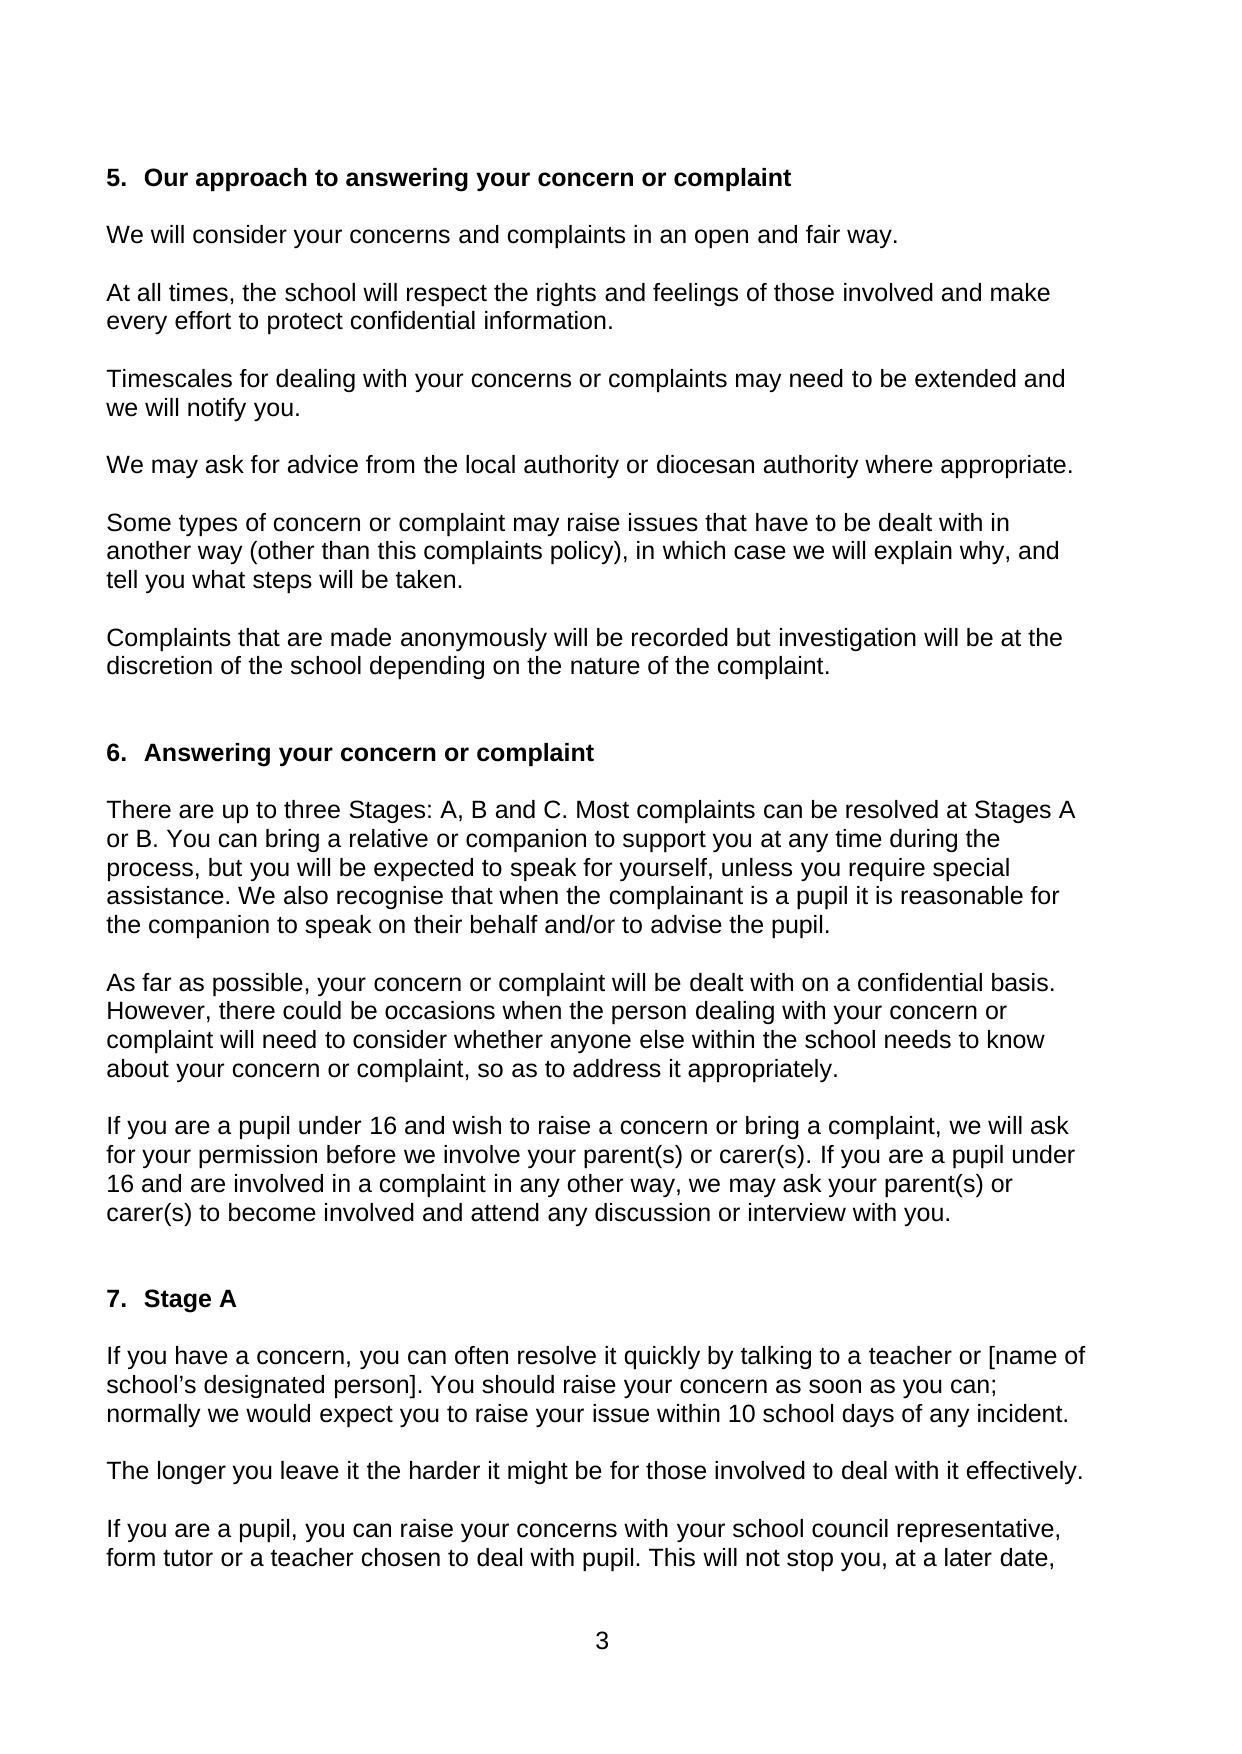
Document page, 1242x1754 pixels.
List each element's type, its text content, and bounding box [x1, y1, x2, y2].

list Stage A [106, 1284, 1098, 1312]
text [106, 1514, 1098, 1571]
text If you are a pupil under 16 and wish to raise a concern or bring a complaint, we will ask for your permission before we involve your parent(s) or carer(s). If you are a pupil under 16 and are involved in a complaint in any other way, we may ask your parent(s) or carer(s) to become involved and attend any discussion or interview with you. [106, 1111, 1098, 1226]
list Our approach to answering your concern or complaint [106, 162, 1098, 191]
text Some types of concern or complaint may raise issues that have to be dealt with in another way (other than this complaints policy), in which case we will explain why, and tell you what steps will be taken. [106, 507, 1098, 594]
text We may ask for advice from the local authority or diocesan authority where appropriate. [106, 450, 1098, 479]
text At all times, the school will respect the rights and feelings of those involved and make every effort to protect confidential information. [106, 277, 1098, 335]
text We will consider your concerns and complaints in an open and fair way. [106, 220, 1098, 249]
list Answering your concern or complaint [106, 737, 1098, 766]
text Complaints that are made anonymously will be recorded but investigation will be at the discretion of the school depending on the nature of the complaint. [106, 622, 1098, 680]
text There are up to three Stages: A, B and C. Most complaints can be resolved at Stages A or B. You can bring a relative or companion to support you at any time during the process, but you will be expected to speak for yourself, unless you require special assistance. We also recognise that when the complainant is a pupil it is reasonable for the companion to speak on their behalf and/or to advise the pupil. [106, 795, 1098, 939]
text Timescales for dealing with your concerns or complaints may need to be extended and we will notify you. [106, 364, 1098, 421]
text If you have a concern, you can often resolve it quickly by talking to a teacher or [name of school’s designated person]. You should raise your concern as soon as you can; normally we would expect you to raise your issue within 10 school days of any incident. [106, 1341, 1098, 1427]
text The longer you leave it the harder it might be for those involved to deal with it effectively. [106, 1456, 1098, 1485]
text As far as possible, your concern or complaint will be dealt with on a confidential basis. However, there could be occasions when the person dealing with your concern or complaint will need to consider whether anyone else within the school needs to know about your concern or complaint, so as to address it appropriately. [106, 967, 1098, 1082]
